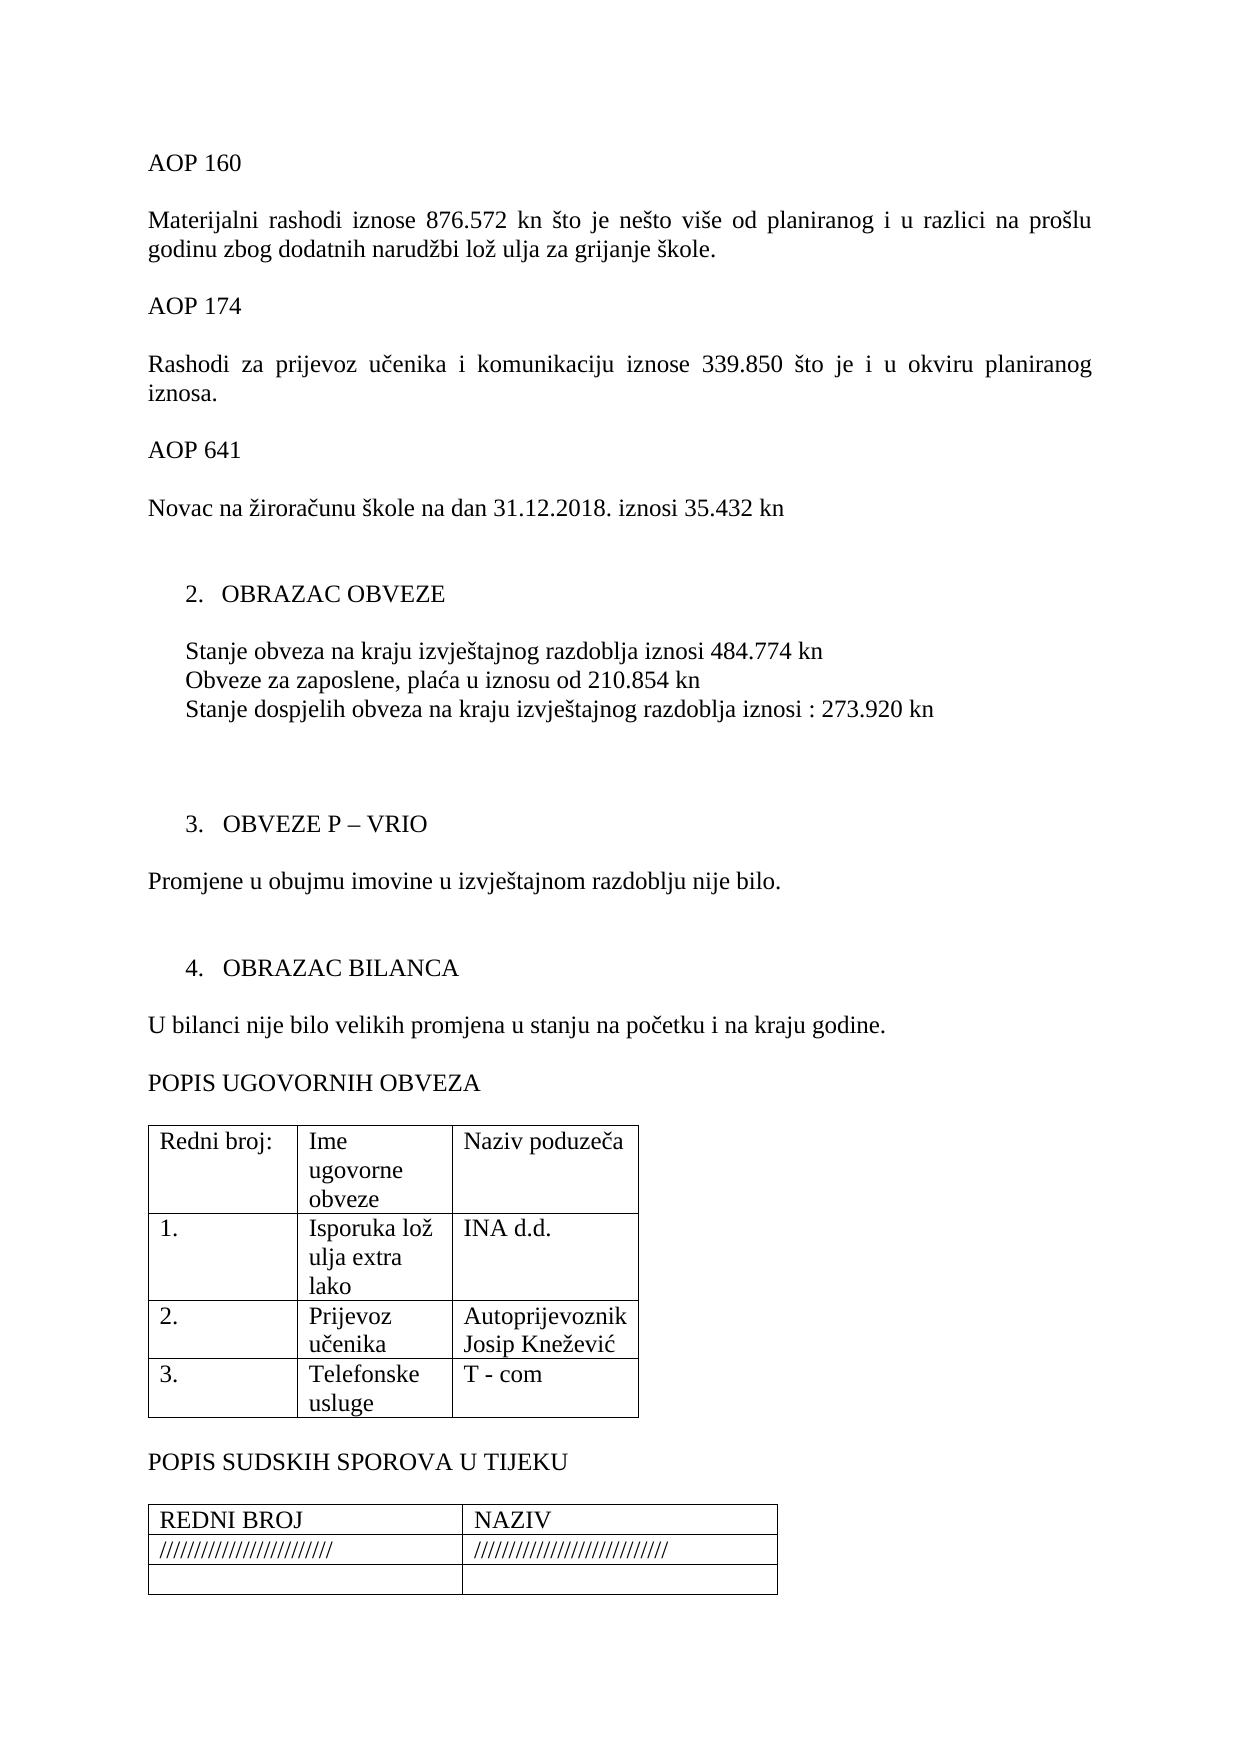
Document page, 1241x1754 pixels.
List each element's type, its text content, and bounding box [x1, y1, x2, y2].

table_header Naziv poduzeča [453, 1126, 638, 1212]
list OBVEZE P – VRIO [185, 809, 1093, 838]
table_cell [463, 1565, 777, 1593]
table_cell 1. [149, 1214, 297, 1300]
table_cell Prijevoz učenika [298, 1301, 452, 1358]
text Stanje dospjelih obveza na kraju izvještajnog razdoblja iznosi : 273.920 kn [185, 694, 1093, 723]
text Promjene u obujmu imovine u izvještajnom razdoblju nije bilo. [148, 866, 1093, 895]
text POPIS SUDSKIH SPOROVA U TIJEKU [148, 1447, 1093, 1475]
text U bilanci nije bilo velikih promjena u stanju na početku i na kraju godine. [148, 1010, 1093, 1039]
table_header NAZIV [463, 1505, 777, 1534]
text AOP 641 [148, 435, 1093, 464]
text Novac na žiroračunu škole na dan 31.12.2018. iznosi 35.432 kn [148, 493, 1093, 521]
table_cell Autoprijevoznik Josip Knežević [453, 1301, 638, 1358]
table_cell //////////////////////////// [463, 1535, 777, 1564]
table_header Ime ugovorne obveze [298, 1126, 452, 1212]
table_cell T - com [453, 1359, 638, 1417]
table_cell Isporuka lož ulja extra lako [298, 1214, 452, 1300]
list OBRAZAC OBVEZE [177, 579, 1093, 608]
text AOP 174 [148, 291, 1093, 320]
table_header REDNI BROJ [149, 1505, 462, 1534]
text POPIS UGOVORNIH OBVEZA [148, 1068, 1093, 1096]
text Stanje obveza na kraju izvještajnog razdoblja iznosi 484.774 kn [185, 636, 1093, 665]
table_header Redni broj: [149, 1126, 297, 1212]
text Materijalni rashodi iznose 876.572 kn što je nešto više od planiranog i u razlici na prošlu godinu zbog dodatnih narudžbi lož ulja za grijanje škole. [148, 205, 1093, 263]
table_cell 3. [149, 1359, 297, 1417]
list OBRAZAC BILANCA [185, 953, 1093, 981]
text AOP 160 [148, 148, 1093, 176]
table_cell [149, 1565, 462, 1593]
table_cell INA d.d. [453, 1214, 638, 1300]
text Obveze za zaposlene, plaća u iznosu od 210.854 kn [185, 665, 1093, 694]
table_cell Telefonske usluge [298, 1359, 452, 1417]
text Rashodi za prijevoz učenika i komunikaciju iznose 339.850 što je i u okviru planiranog iznosa. [148, 349, 1093, 406]
table_cell 2. [149, 1301, 297, 1358]
table_cell ///////////////////////// [149, 1535, 462, 1564]
